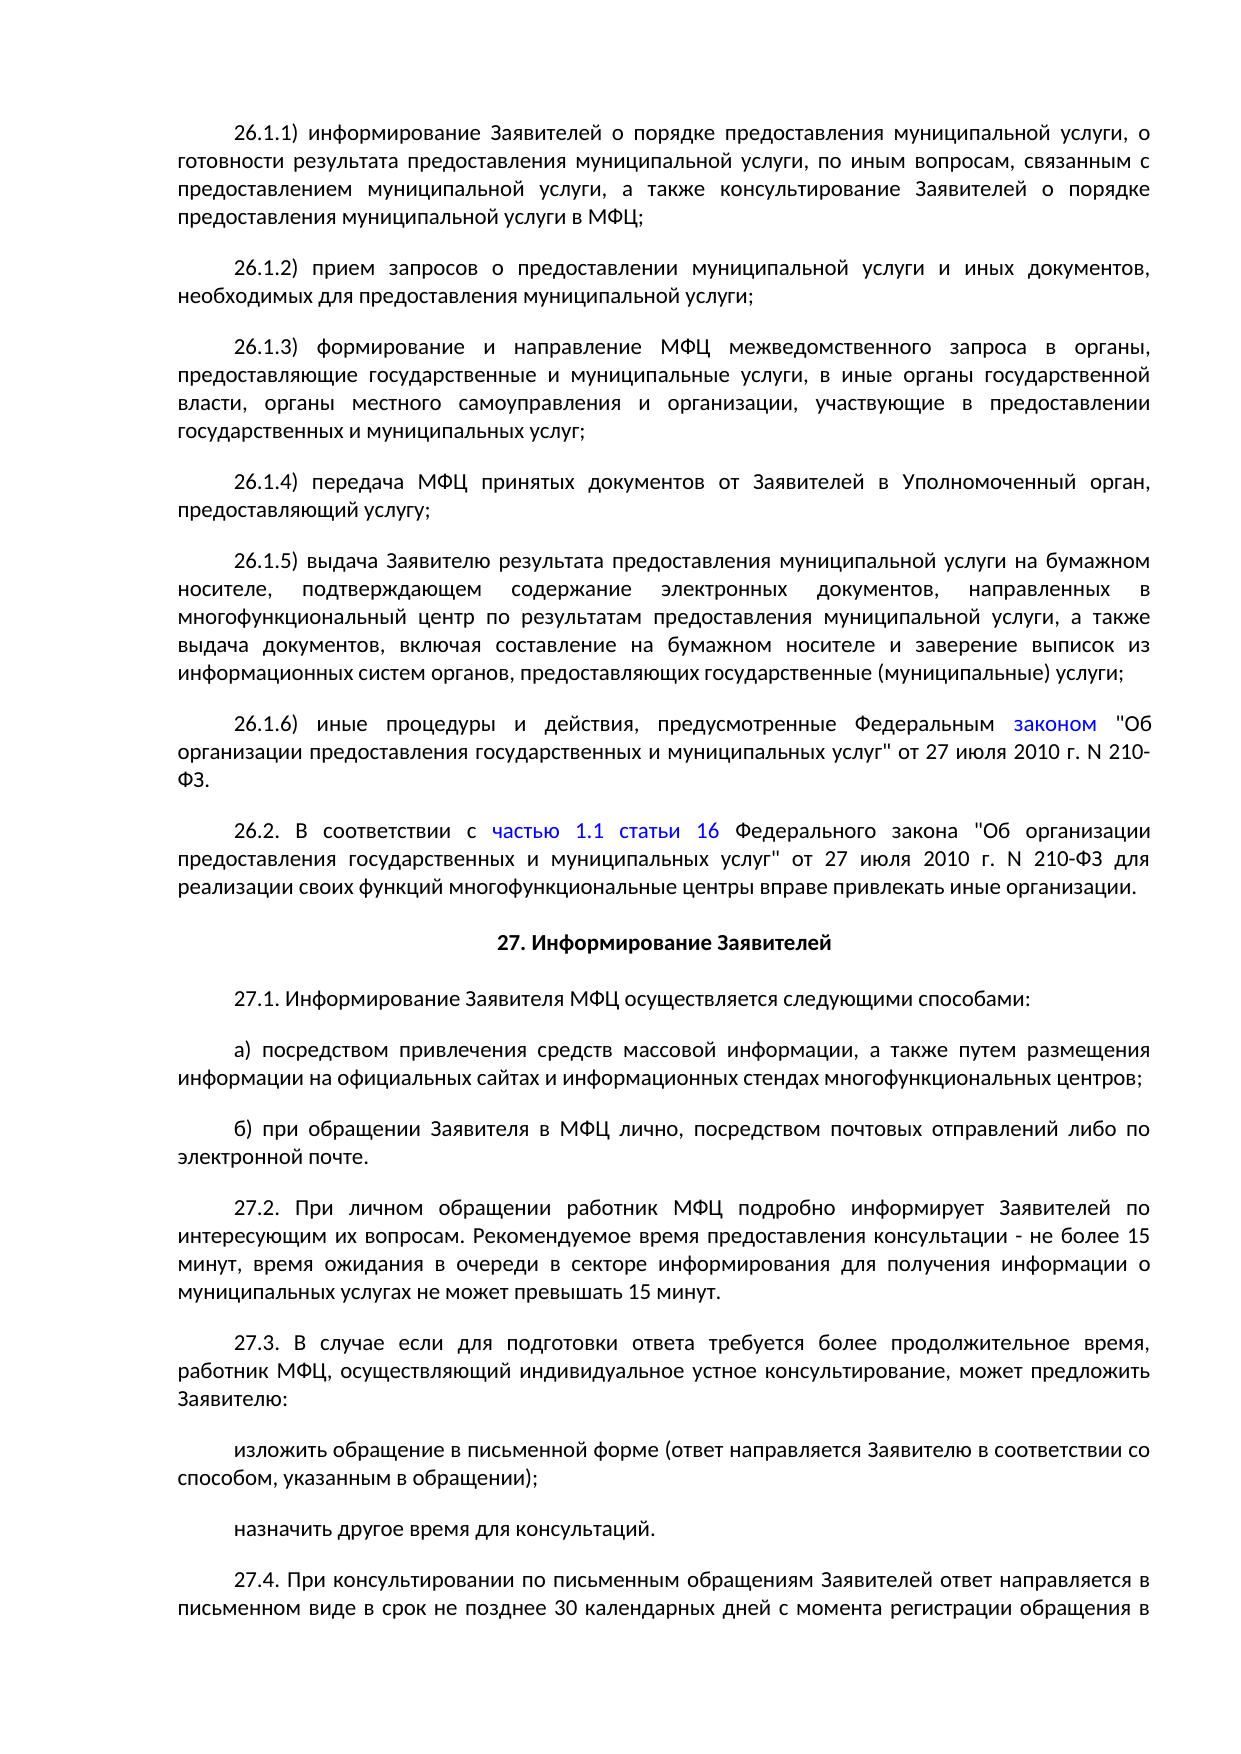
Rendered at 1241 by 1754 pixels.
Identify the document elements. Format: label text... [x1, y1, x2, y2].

text 27.2. При личном обращении работник МФЦ подробно информирует Заявителей по интересующим их вопросам. Рекомендуемое время предоставления консультации - не более 15 минут, время ожидания в очереди в секторе информирования для получения информации о муниципальных услугах не может превышать 15 минут. [177, 1193, 1152, 1305]
text б) при обращении Заявителя в МФЦ лично, посредством почтовых отправлений либо по электронной почте. [177, 1114, 1152, 1170]
text 27.3. В случае если для подготовки ответа требуется более продолжительное время, работник МФЦ, осуществляющий индивидуальное устное консультирование, может предложить Заявителю: [177, 1328, 1152, 1412]
text назначить другое время для консультаций. [177, 1514, 1152, 1542]
text а) посредством привлечения средств массовой информации, а также путем размещения информации на официальных сайтах и информационных стендах многофункциональных центров; [177, 1035, 1152, 1091]
text 26.1.1) информирование Заявителей о порядке предоставления муниципальной услуги, о готовности результата предоставления муниципальной услуги, по иным вопросам, связанным с предоставлением муниципальной услуги, а также консультирование Заявителей о порядке предоставления муниципальной услуги в МФЦ; [177, 118, 1152, 230]
title 27. Информирование Заявителей [177, 928, 1152, 956]
text 26.1.6) иные процедуры и действия, предусмотренные Федеральным законом "Об организации предоставления государственных и муниципальных услуг" от 27 июля 2010 г. N 210-ФЗ. [177, 709, 1152, 793]
text изложить обращение в письменной форме (ответ направляется Заявителю в соответствии со способом, указанным в обращении); [177, 1435, 1152, 1491]
text 27.1. Информирование Заявителя МФЦ осуществляется следующими способами: [177, 984, 1152, 1012]
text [177, 1565, 1152, 1621]
text 26.1.2) прием запросов о предоставлении муниципальной услуги и иных документов, необходимых для предоставления муниципальной услуги; [177, 253, 1152, 309]
text 26.1.5) выдача Заявителю результата предоставления муниципальной услуги на бумажном носителе, подтверждающем содержание электронных документов, направленных в многофункциональный центр по результатам предоставления муниципальной услуги, а также выдача документов, включая составление на бумажном носителе и заверение выписок из информационных систем органов, предоставляющих государственные (муниципальные) услуги; [177, 546, 1152, 686]
text 26.1.4) передача МФЦ принятых документов от Заявителей в Уполномоченный орган, предоставляющий услугу; [177, 467, 1152, 523]
text 26.1.3) формирование и направление МФЦ межведомственного запроса в органы, предоставляющие государственные и муниципальные услуги, в иные органы государственной власти, органы местного самоуправления и организации, участвующие в предоставлении государственных и муниципальных услуг; [177, 332, 1152, 444]
text 26.2. В соответствии с частью 1.1 статьи 16 Федерального закона "Об организации предоставления государственных и муниципальных услуг" от 27 июля 2010 г. N 210-ФЗ для реализации своих функций многофункциональные центры вправе привлекать иные организации. [177, 816, 1152, 900]
